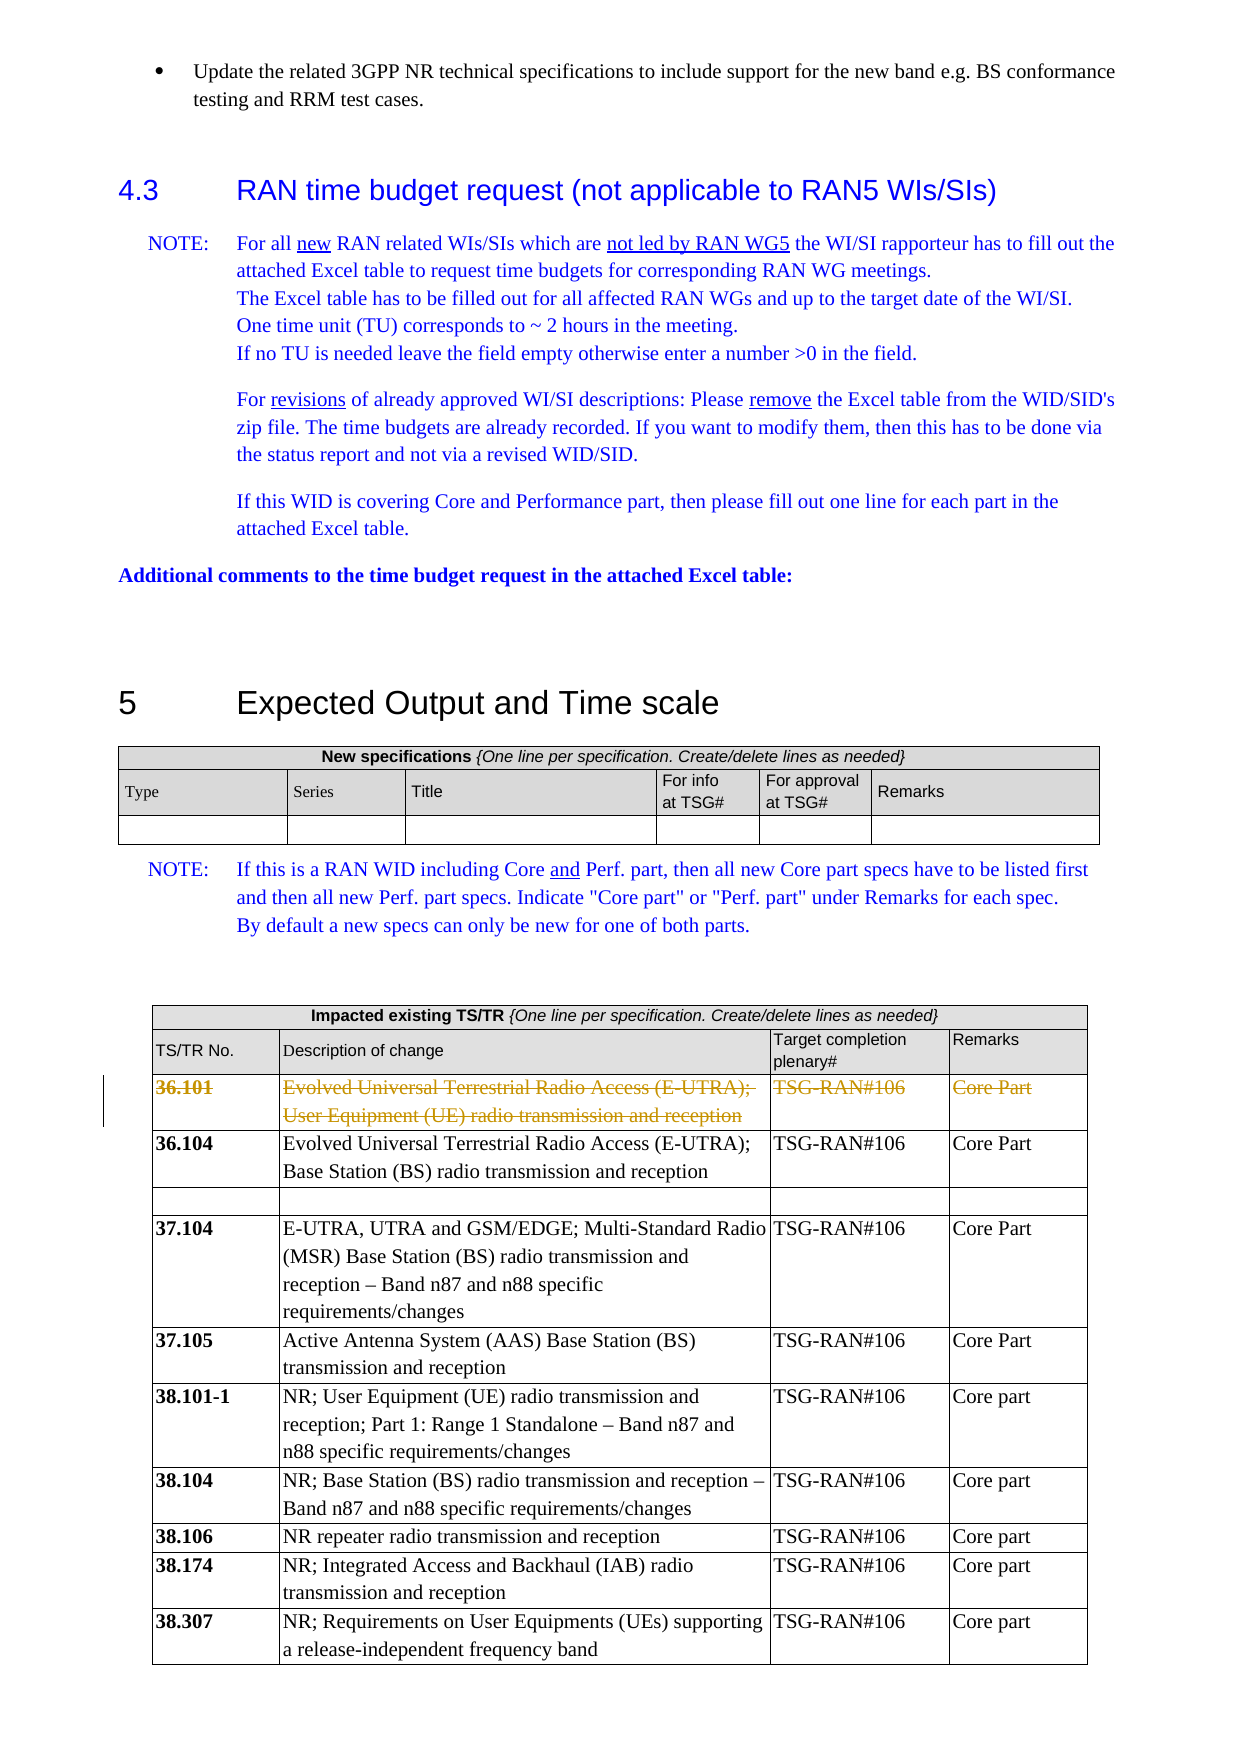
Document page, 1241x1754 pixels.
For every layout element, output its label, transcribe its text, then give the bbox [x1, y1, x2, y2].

table_cell Core part [950, 1384, 1087, 1467]
table_cell Remarks [950, 1030, 1087, 1074]
table_cell 37.105 [153, 1328, 279, 1383]
list Update the related 3GPP NR technical specifications to include support for the new band e.g. BS conformance testing and RRM test cases. [156, 59, 1132, 111]
table_cell [153, 1188, 279, 1215]
text If this WID is covering Core and Performance part, then please fill out one line for each part in the attached Excel table. [148, 489, 1122, 540]
table_cell Core part [950, 1609, 1087, 1664]
table_cell Series [288, 770, 405, 815]
table_cell [950, 1188, 1087, 1215]
table_cell TSG-RAN#106 [771, 1553, 949, 1608]
table_cell TSG-RAN#106 [771, 1216, 949, 1327]
table_cell [771, 1188, 949, 1215]
table_cell Title [406, 770, 656, 815]
table_cell Core Part [950, 1216, 1087, 1327]
table_cell [119, 816, 287, 844]
table_cell TS/TR No. [153, 1030, 279, 1074]
table_cell 36.104 [153, 1131, 279, 1187]
subtitle 5 Expected Output and Time scale [118, 683, 1122, 721]
text NOTE: If this is a RAN WID including Core and Perf. part, then all new Core part specs have to be listed first and then all new Perf. part specs. Indicate "Core part" or "Perf. part" under Remarks for each spec. By default a new specs can only be new for one of both parts. [148, 857, 1122, 937]
table_cell NR; Base Station (BS) radio transmission and reception – Band n87 and n88 specific requirements/changes [280, 1468, 770, 1523]
table_cell 37.104 [153, 1216, 279, 1327]
table_header New specifications {One line per specification. Create/delete lines as needed} [119, 747, 1099, 769]
table_cell Remarks [872, 770, 1099, 815]
table_cell 38.101-1 [153, 1384, 279, 1467]
table_cell NR; Requirements on User Equipments (UEs) supporting a release-independent frequency band [280, 1609, 770, 1664]
text For revisions of already approved WI/SI descriptions: Please remove the Excel table from the WID/SID's zip file. The time budgets are already recorded. If you want to modify them, then this has to be done via the status report and not via a revised WID/SID. [148, 387, 1122, 466]
table_cell For info at TSG# [657, 770, 759, 815]
table_cell NR repeater radio transmission and reception [280, 1524, 770, 1552]
table_cell TSG-RAN#106 [771, 1524, 949, 1552]
table_cell 38.174 [153, 1553, 279, 1608]
table_cell [280, 1075, 770, 1130]
table_cell [950, 1075, 1087, 1130]
table_cell Core Part [950, 1328, 1087, 1383]
table_cell Core part [950, 1468, 1087, 1523]
table_cell Core part [950, 1524, 1087, 1552]
table_cell [288, 816, 405, 844]
text Additional comments to the time budget request in the attached Excel table: [118, 563, 1132, 587]
table_cell [657, 816, 759, 844]
subtitle 4.3 RAN time budget request (not applicable to RAN5 WIs/SIs) [118, 173, 1122, 207]
table_cell TSG-RAN#106 [771, 1468, 949, 1523]
table_cell [406, 816, 656, 844]
table_header Impacted existing TS/TR {One line per specification. Create/delete lines as needed} [153, 1006, 1087, 1029]
table_cell Description of change [280, 1030, 770, 1074]
table_cell E-UTRA, UTRA and GSM/EDGE; Multi-Standard Radio (MSR) Base Station (BS) radio transmission and reception – Band n87 and n88 specific requirements/changes [280, 1216, 770, 1327]
table_cell Core Part [950, 1131, 1087, 1187]
text NOTE: For all new RAN related WIs/SIs which are not led by RAN WG5 the WI/SI rapporteur has to fill out the attached Excel table to request time budgets for corresponding RAN WG meetings. The Excel table has to be filled out for all affected RAN WGs and up to the target date of the WI/SI. One time unit (TU) corresponds to ~ 2 hours in the meeting. If no TU is needed leave the field empty otherwise enter a number >0 in the field. [148, 230, 1122, 365]
table_cell [153, 1075, 279, 1130]
table_cell [760, 816, 871, 844]
table_cell [280, 1188, 770, 1215]
table_cell [771, 1075, 949, 1130]
table_cell NR; Integrated Access and Backhaul (IAB) radio transmission and reception [280, 1553, 770, 1608]
table_cell NR; User Equipment (UE) radio transmission and reception; Part 1: Range 1 Standalone – Band n87 and n88 specific requirements/changes [280, 1384, 770, 1467]
table_cell TSG-RAN#106 [771, 1328, 949, 1383]
table_cell [872, 816, 1099, 844]
table_cell 38.307 [153, 1609, 279, 1664]
table_cell Evolved Universal Terrestrial Radio Access (E-UTRA); Base Station (BS) radio transmission and reception [280, 1131, 770, 1187]
table_cell Core part [950, 1553, 1087, 1608]
table_cell Active Antenna System (AAS) Base Station (BS) transmission and reception [280, 1328, 770, 1383]
table_cell TSG-RAN#106 [771, 1131, 949, 1187]
table_cell Type [119, 770, 287, 815]
table_cell 38.104 [153, 1468, 279, 1523]
table_cell TSG-RAN#106 [771, 1384, 949, 1467]
table_cell TSG-RAN#106 [771, 1609, 949, 1664]
table_cell For approval at TSG# [760, 770, 871, 815]
table_cell Target completion plenary# [771, 1030, 949, 1074]
table_cell 38.106 [153, 1524, 279, 1552]
